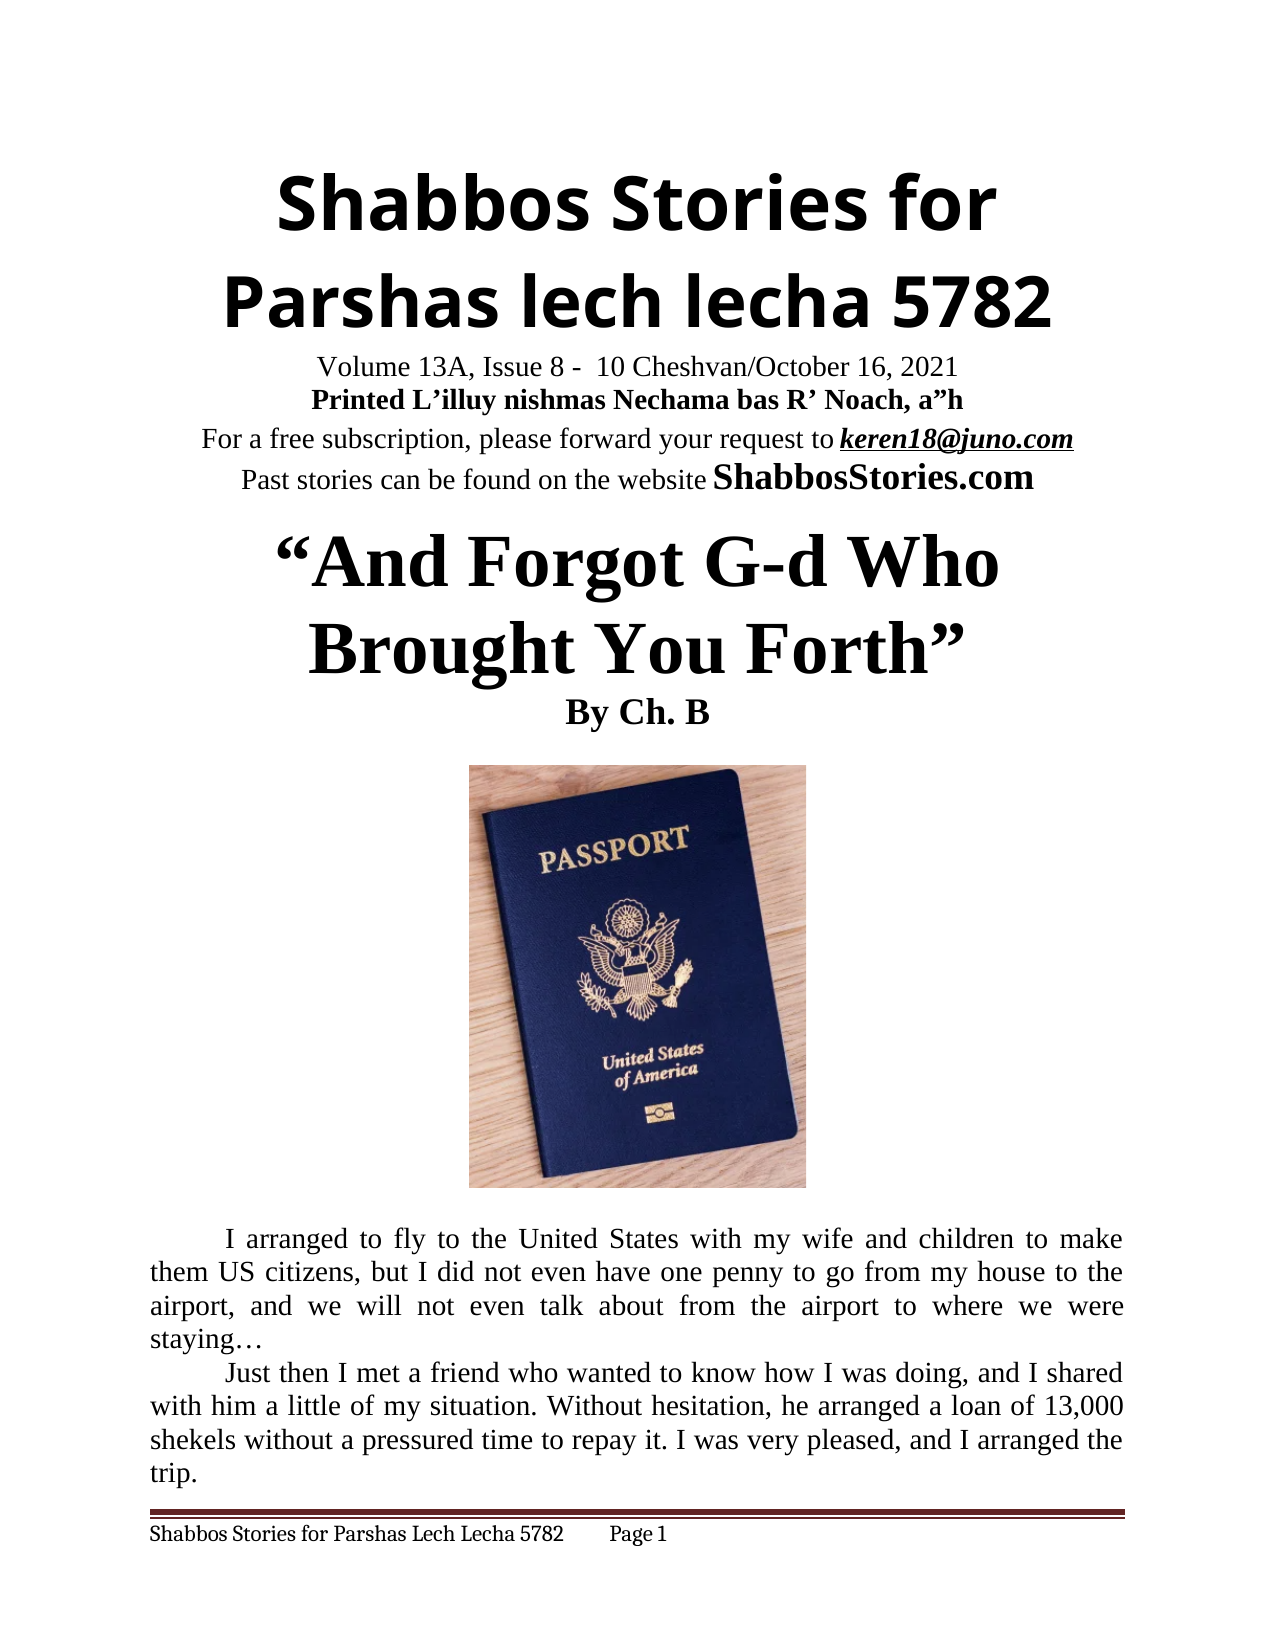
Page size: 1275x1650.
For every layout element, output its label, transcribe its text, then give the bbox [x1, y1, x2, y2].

text Printed L’illuy nishmas Nechama bas R’ Noach, a”h [150, 382, 1125, 416]
text Volume 13A, Issue 8 - 10 Cheshvan/October 16, 2021 [150, 349, 1125, 382]
text Parshas lech lecha 5782 [150, 252, 1125, 349]
text By Ch. B [150, 689, 1125, 732]
picture [469, 765, 807, 1188]
text Past stories can be found on the website ShabbosStories.com [150, 454, 1125, 497]
text “And Forgot G-d Who Brought You Forth” [150, 517, 1125, 689]
text For a free subscription, please forward your request to keren18@juno.com [150, 421, 1125, 454]
text I arranged to fly to the United States with my wife and children to make them US citizens, but I did not even have one penny to go from my house to the airport, and we will not even talk about from the airport to where we were staying… [150, 1221, 1125, 1355]
text Just then I met a friend who wanted to know how I was doing, and I shared with him a little of my situation. Without hesitation, he arranged a loan of 13,000 shekels without a pressured time to repay it. I was very pleased, and I arranged the trip. [150, 1355, 1125, 1489]
text Shabbos Stories for [150, 150, 1125, 252]
